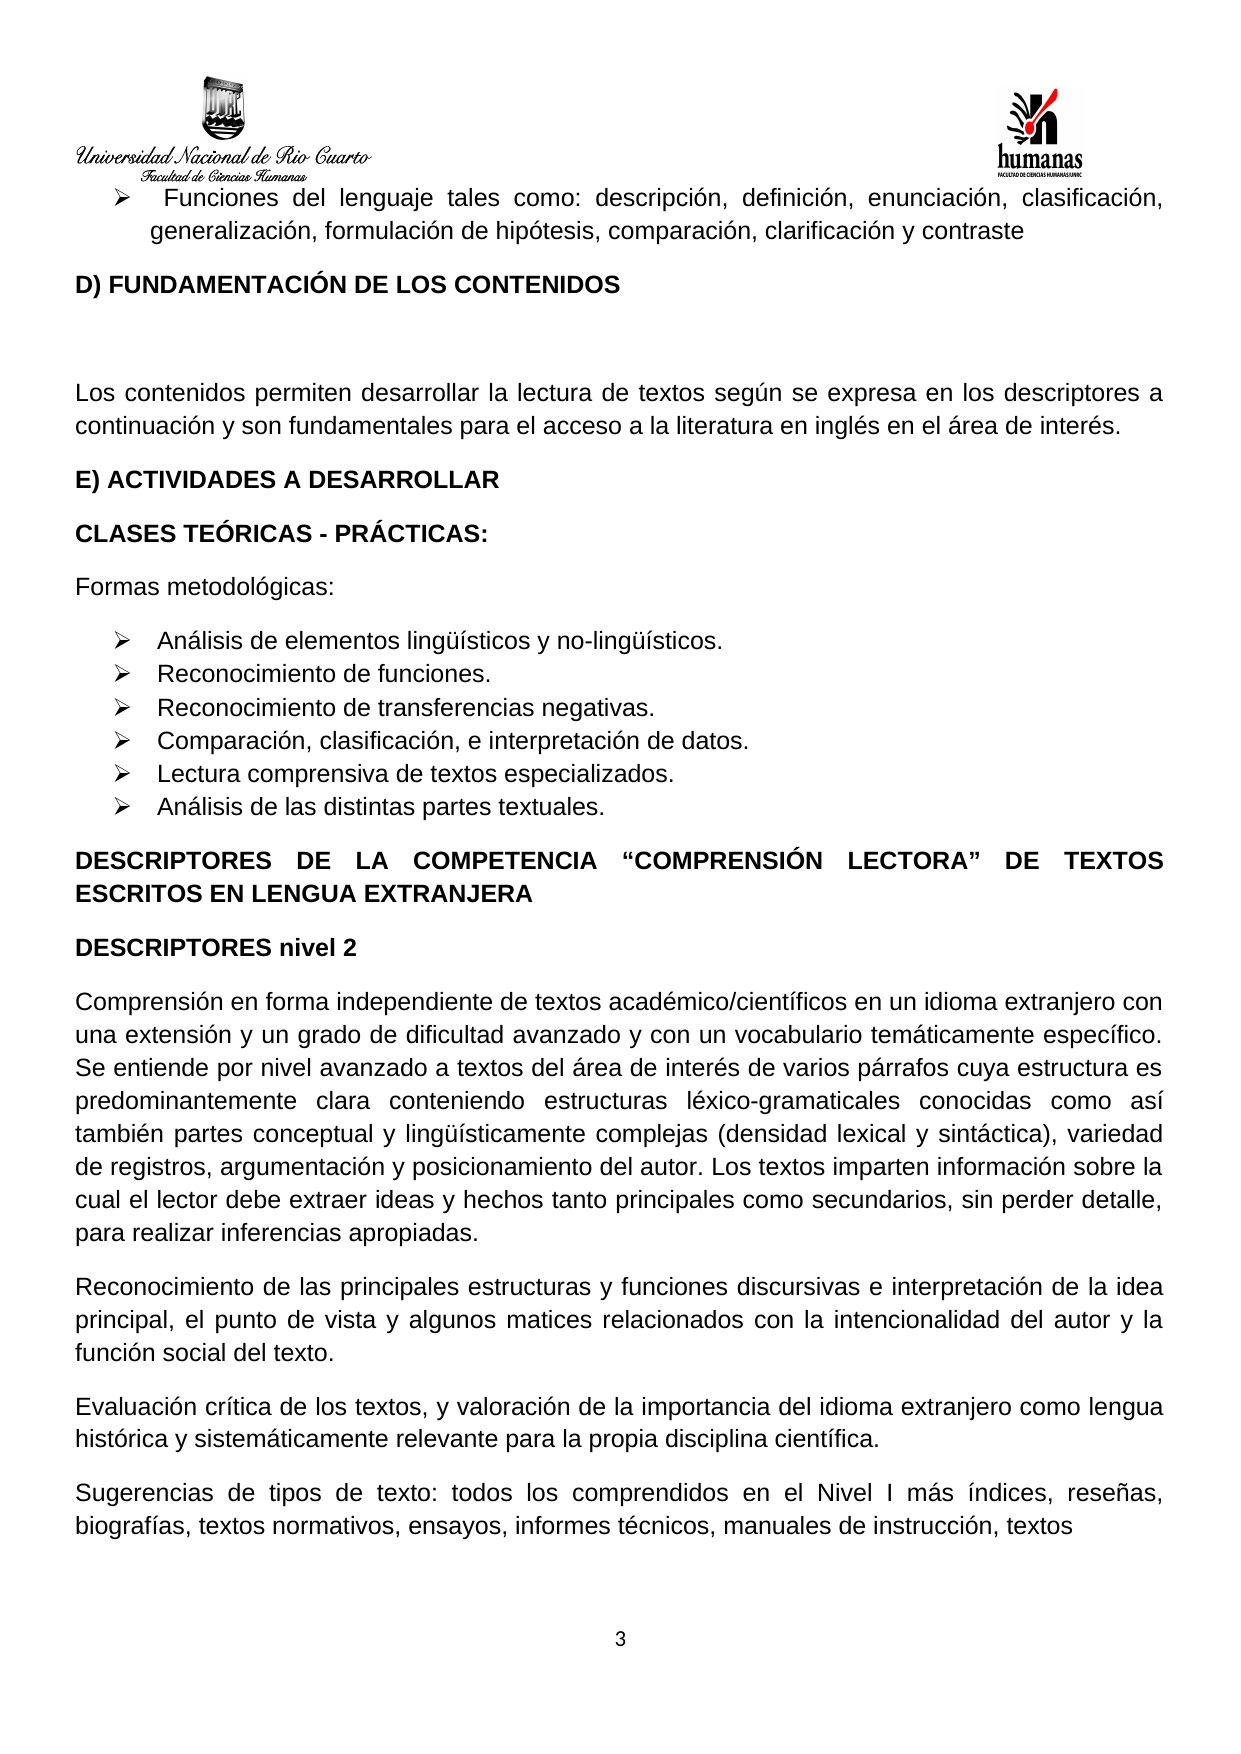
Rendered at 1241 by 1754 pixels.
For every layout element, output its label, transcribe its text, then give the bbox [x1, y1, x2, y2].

list Reconocimiento de funciones. [112, 659, 1165, 688]
list Reconocimiento de transferencias negativas. [112, 692, 1165, 721]
picture [994, 84, 1087, 184]
text E) ACTIVIDADES A DESARROLLAR [75, 465, 1165, 493]
list Análisis de elementos lingüísticos y no-lingüísticos. [112, 626, 1165, 655]
text Reconocimiento de las principales estructuras y funciones discursivas e interpretación de la idea principal, el punto de vista y algunos matices relacionados con la intencionalidad del autor y la función social del texto. [75, 1272, 1165, 1366]
list Lectura comprensiva de textos especializados. [112, 759, 1165, 788]
text Formas metodológicas: [75, 572, 1165, 601]
text CLASES TEÓRICAS - PRÁCTICAS: [75, 518, 1165, 547]
text D) FUNDAMENTACIÓN DE LOS CONTENIDOS [75, 270, 1165, 299]
text DESCRIPTORES nivel 2 [75, 933, 1165, 961]
text DESCRIPTORES DE LA COMPETENCIA “COMPRENSIÓN LECTORA” DE TEXTOS ESCRITOS EN LENGUA EXTRANJERA [75, 846, 1165, 908]
list Comparación, clasificación, e interpretación de datos. [112, 726, 1165, 754]
text Evaluación crítica de los textos, y valoración de la importancia del idioma extranjero como lengua histórica y sistemáticamente relevante para la propia disciplina científica. [75, 1391, 1165, 1453]
list Análisis de las distintas partes textuales. [112, 792, 1165, 821]
list Funciones del lenguaje tales como: descripción, definición, enunciación, clasificación, generalización, formulación de hipótesis, comparación, clarificación y contraste [112, 183, 1165, 245]
text Los contenidos permiten desarrollar la lectura de textos según se expresa en los descriptores a continuación y son fundamentales para el acceso a la literatura en inglés en el área de interés. [75, 378, 1165, 439]
text Sugerencias de tipos de texto: todos los comprendidos en el Nivel I más índices, reseñas, biografías, textos normativos, ensayos, informes técnicos, manuales de instrucción, textos [75, 1478, 1165, 1540]
text Comprensión en forma independiente de textos académico/científicos en un idioma extranjero con una extensión y un grado de dificultad avanzado y con un vocabulario temáticamente específico. Se entiende por nivel avanzado a textos del área de interés de varios párrafos cuya estructura es predominantemente clara conteniendo estructuras léxico-gramaticales conocidas como así también partes conceptual y lingüísticamente complejas (densidad lexical y sintáctica), variedad de registros, argumentación y posicionamiento del autor. Los textos imparten información sobre la cual el lector debe extraer ideas y hechos tanto principales como secundarios, sin perder detalle, para realizar inferencias apropiadas. [75, 987, 1165, 1246]
